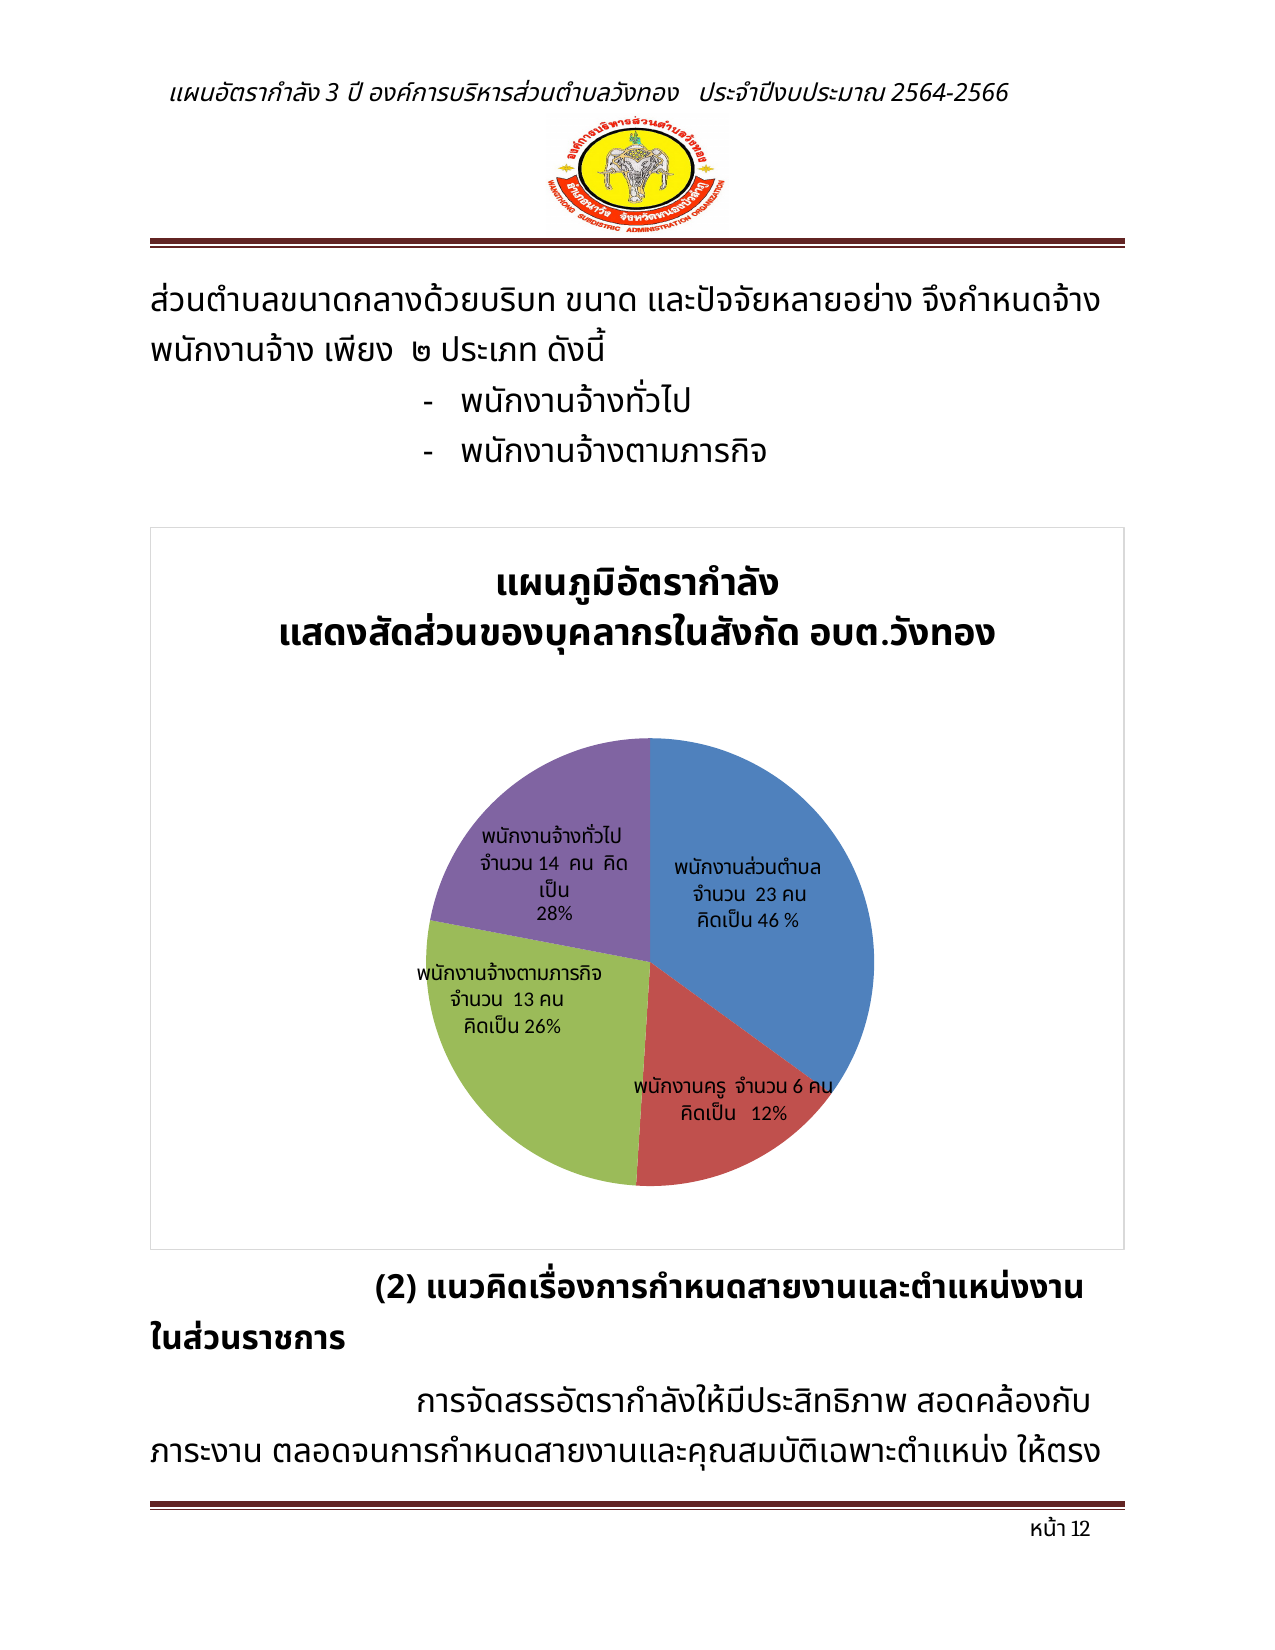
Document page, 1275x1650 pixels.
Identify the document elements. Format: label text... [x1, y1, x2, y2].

picture [545, 113, 730, 237]
list พนักงานจ้างตามภารกิจ [423, 427, 1125, 478]
text (2) แนวคิดเรื่องการกำหนดสายงานและตำแหน่งงาน ในส่วนราชการ [150, 1263, 1125, 1364]
list พนักงานจ้างทั่วไป [423, 376, 1125, 427]
